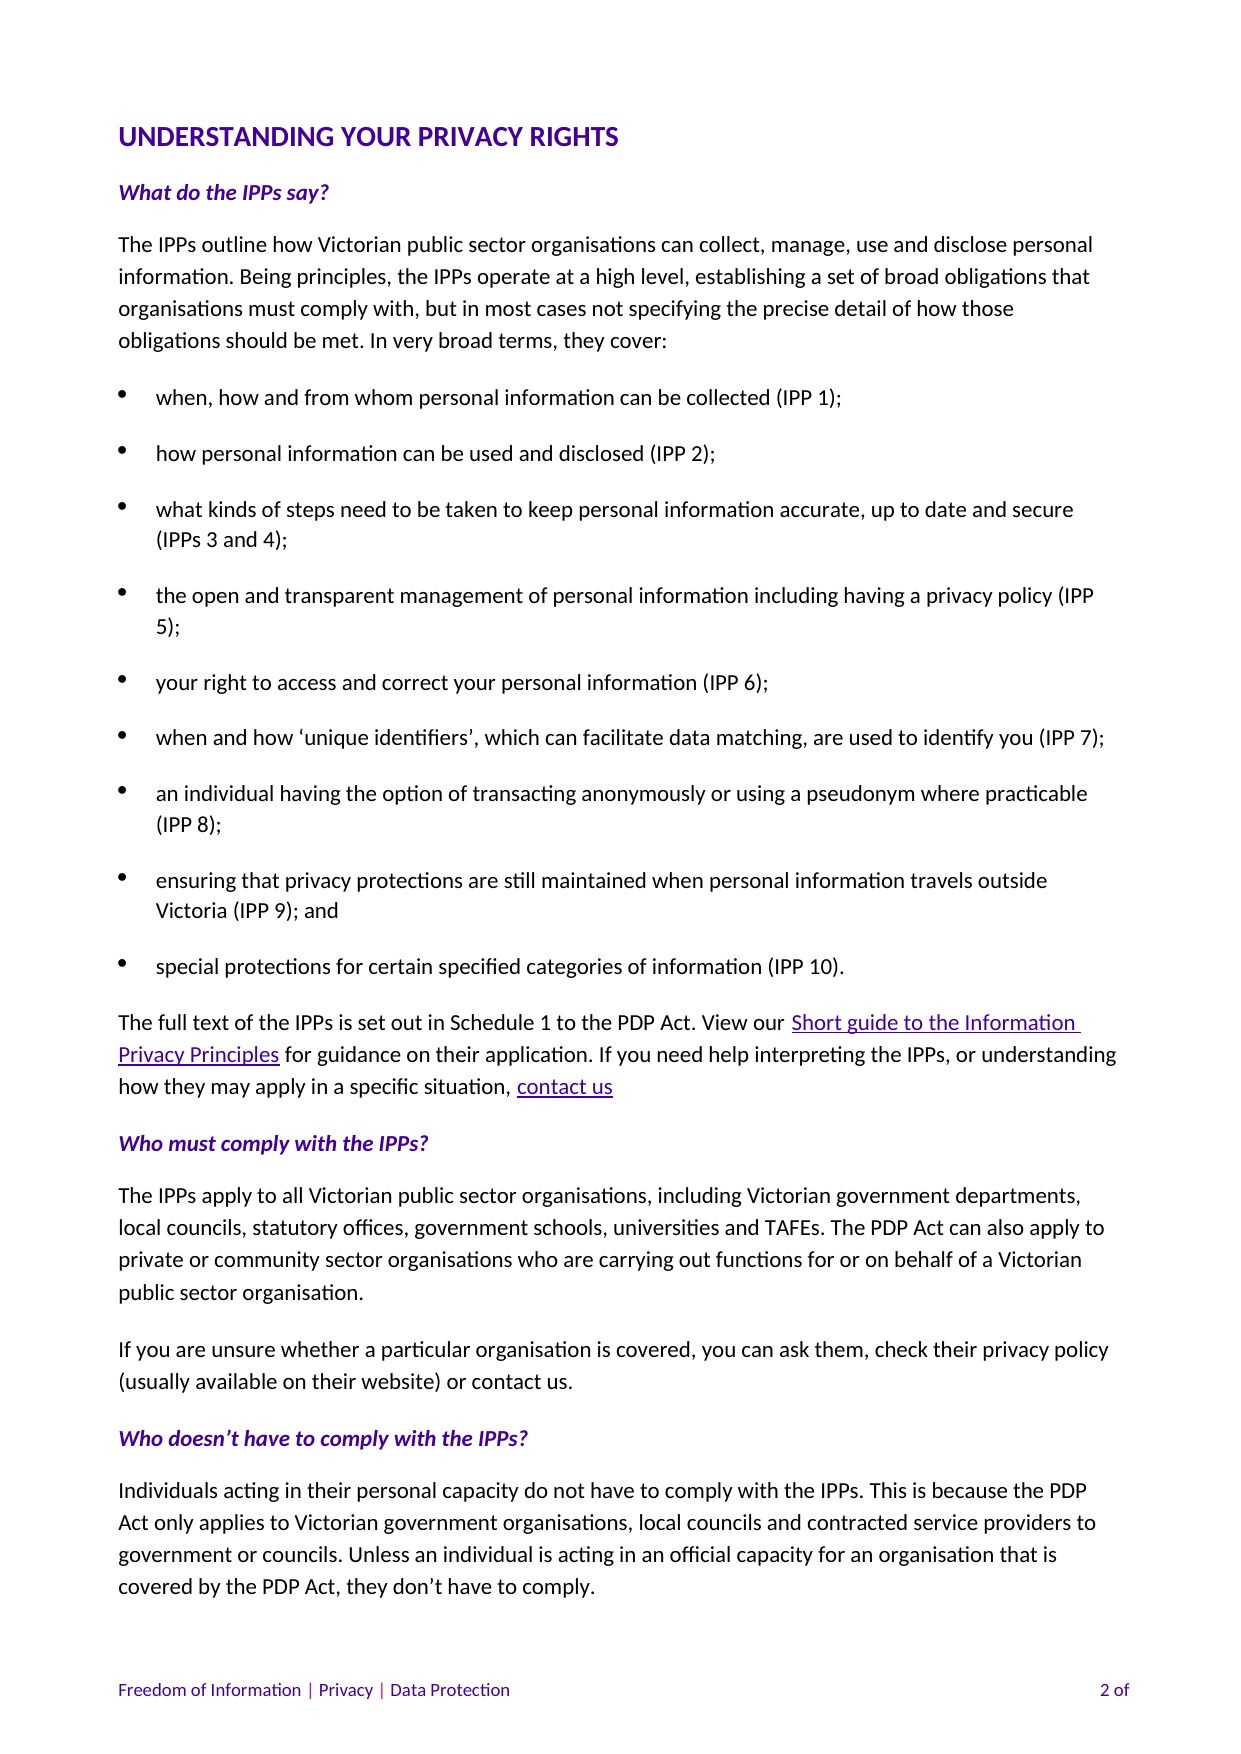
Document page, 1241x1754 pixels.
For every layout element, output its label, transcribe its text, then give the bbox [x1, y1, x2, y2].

list when, how and from whom personal information can be collected (IPP 1); [118, 383, 1122, 411]
list when and how ‘unique identifiers’, which can facilitate data matching, are used to identify you (IPP 7); [118, 723, 1122, 752]
list how personal information can be used and disclosed (IPP 2); [118, 439, 1122, 467]
list ensuring that privacy protections are still maintained when personal information travels outside Victoria (IPP 9); and [118, 866, 1122, 924]
text The IPPs apply to all Victorian public sector organisations, including Victorian government departments, local councils, statutory offices, government schools, universities and TAFEs. The PDP Act can also apply to private or community sector organisations who are carrying out functions for or on behalf of a Victorian public sector organisation. [118, 1181, 1122, 1306]
list what kinds of steps need to be taken to keep personal information accurate, up to date and secure (IPPs 3 and 4); [118, 495, 1122, 554]
text Individuals acting in their personal capacity do not have to comply with the IPPs. This is because the PDP Act only applies to Victorian government organisations, local councils and contracted service providers to government or councils. Unless an individual is acting in an official capacity for an organisation that is covered by the PDP Act, they don’t have to comply. [118, 1476, 1122, 1600]
list the open and transparent management of personal information including having a privacy policy (IPP 5); [118, 581, 1122, 640]
text If you are unsure whether a particular organisation is covered, you can ask them, check their privacy policy (usually available on their website) or contact us. [118, 1335, 1122, 1395]
subtitle What do the IPPs say? [118, 178, 1122, 206]
subtitle Who must comply with the IPPs? [118, 1129, 1122, 1157]
text The IPPs outline how Victorian public sector organisations can collect, manage, use and disclose personal information. Being principles, the IPPs operate at a high level, establishing a set of broad obligations that organisations must comply with, but in most cases not specifying the precise detail of how those obligations should be met. In very broad terms, they cover: [118, 230, 1122, 354]
list an individual having the option of transacting anonymously or using a pseudonym where practicable (IPP 8); [118, 779, 1122, 838]
text The full text of the IPPs is set out in Schedule 1 to the PDP Act. View our Short guide to the Information Privacy Principles for guidance on their application. If you need help interpreting the IPPs, or understanding how they may apply in a specific situation, contact us [118, 1008, 1122, 1100]
subtitle Who doesn’t have to comply with the IPPs? [118, 1424, 1122, 1452]
subtitle UNDERSTANDING YOUR PRIVACY RIGHTS [118, 118, 1122, 154]
list special protections for certain specified categories of information (IPP 10). [118, 952, 1122, 980]
list your right to access and correct your personal information (IPP 6); [118, 668, 1122, 696]
